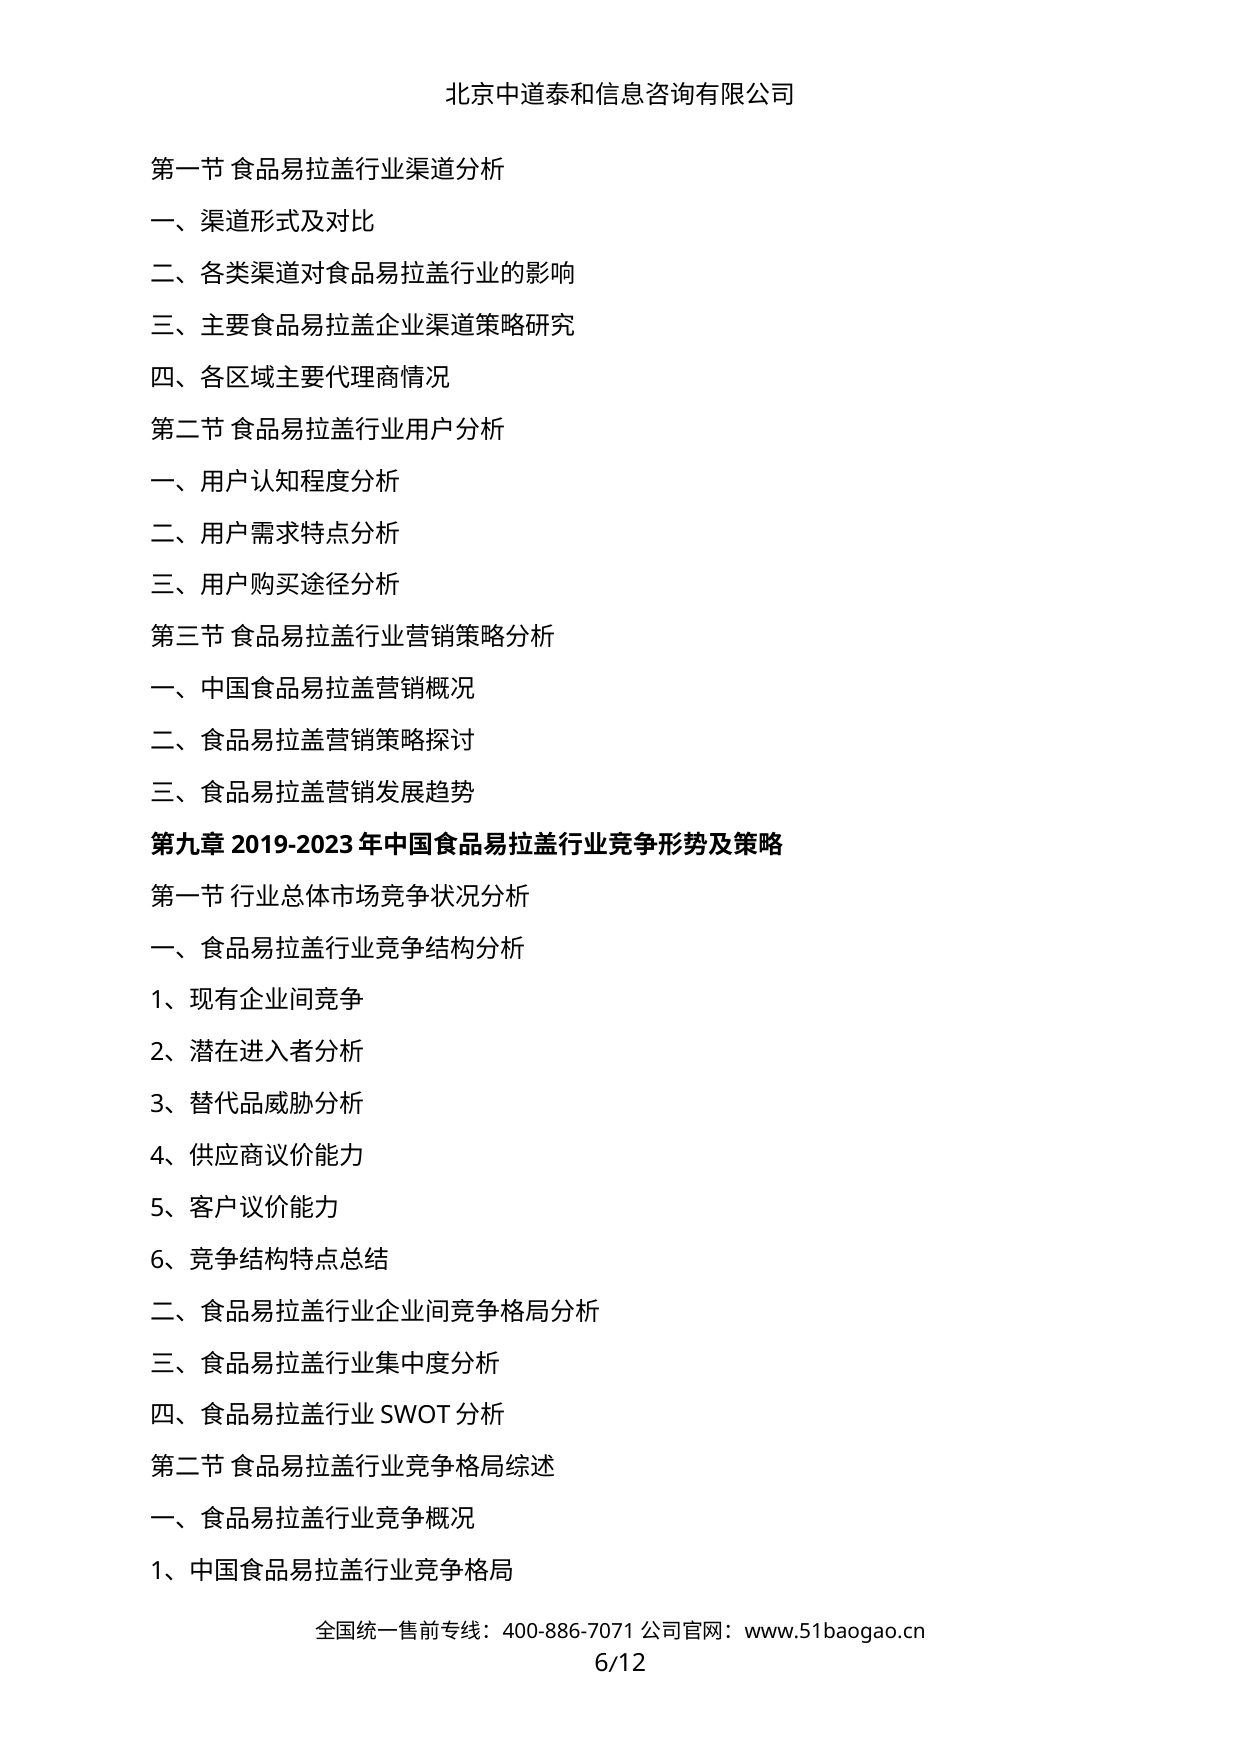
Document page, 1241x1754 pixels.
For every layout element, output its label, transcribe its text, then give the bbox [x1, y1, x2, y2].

text 1、中国食品易拉盖行业竞争格局 [150, 1551, 1090, 1587]
text 三、食品易拉盖营销发展趋势 [150, 772, 1090, 809]
text 二、食品易拉盖行业企业间竞争格局分析 [150, 1291, 1090, 1327]
text 4、供应商议价能力 [150, 1136, 1090, 1172]
text 二、食品易拉盖营销策略探讨 [150, 721, 1090, 757]
text 第九章 2019-2023年中国食品易拉盖行业竞争形势及策略 [150, 824, 1090, 861]
text 第一节 行业总体市场竞争状况分析 [150, 876, 1090, 912]
text 2、潜在进入者分析 [150, 1032, 1090, 1068]
text 第二节 食品易拉盖行业用户分析 [150, 409, 1090, 446]
text 二、用户需求特点分析 [150, 513, 1090, 549]
text 三、食品易拉盖行业集中度分析 [150, 1343, 1090, 1379]
text 一、用户认知程度分析 [150, 461, 1090, 497]
text 一、食品易拉盖行业竞争结构分析 [150, 928, 1090, 964]
text 二、各类渠道对食品易拉盖行业的影响 [150, 254, 1090, 290]
text 第二节 食品易拉盖行业竞争格局综述 [150, 1447, 1090, 1483]
text 四、食品易拉盖行业SWOT分析 [150, 1395, 1090, 1431]
text 1、现有企业间竞争 [150, 980, 1090, 1016]
text 三、用户购买途径分析 [150, 565, 1090, 601]
text 三、主要食品易拉盖企业渠道策略研究 [150, 306, 1090, 342]
text 6、竞争结构特点总结 [150, 1239, 1090, 1276]
text 第一节 食品易拉盖行业渠道分析 [150, 150, 1090, 186]
text 3、替代品威胁分析 [150, 1084, 1090, 1120]
text 四、各区域主要代理商情况 [150, 357, 1090, 394]
text 一、渠道形式及对比 [150, 202, 1090, 238]
text 5、客户议价能力 [150, 1187, 1090, 1224]
text 一、食品易拉盖行业竞争概况 [150, 1499, 1090, 1535]
text 一、中国食品易拉盖营销概况 [150, 669, 1090, 705]
text 第三节 食品易拉盖行业营销策略分析 [150, 617, 1090, 653]
